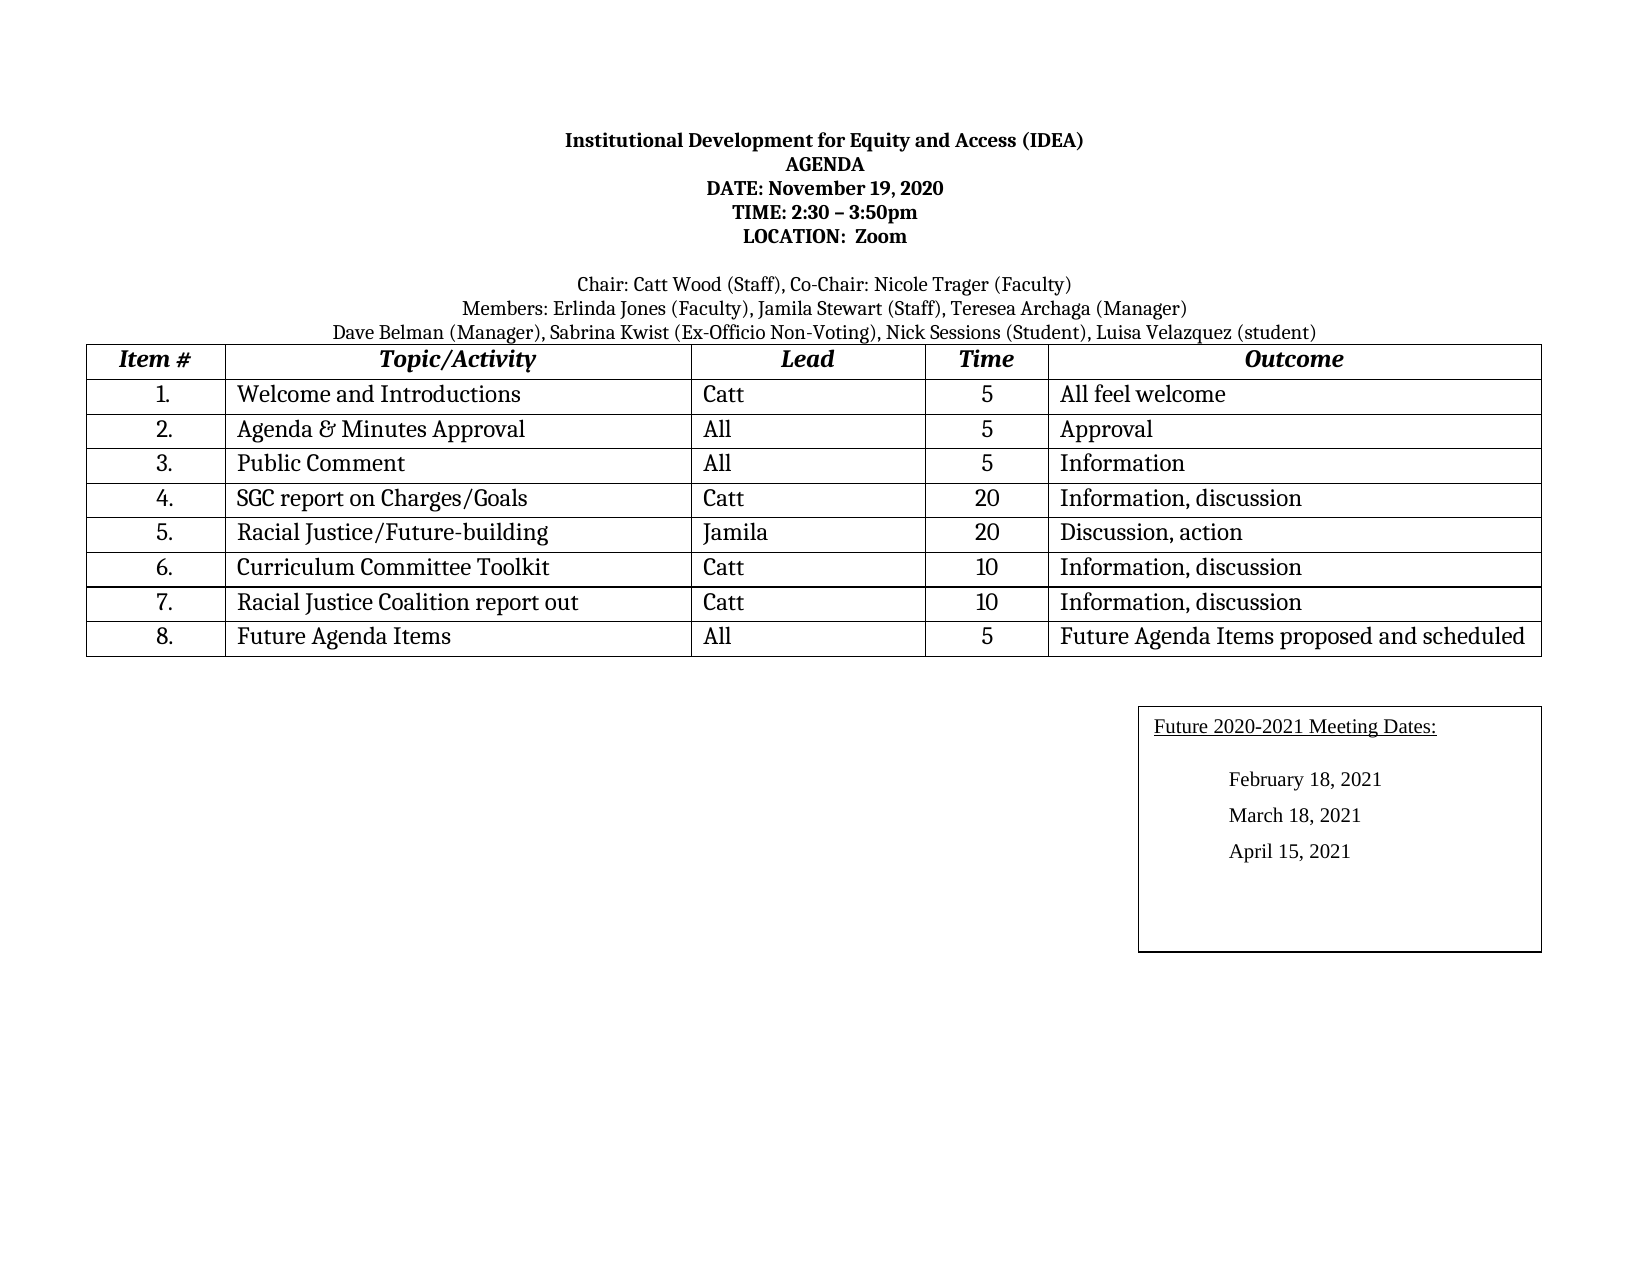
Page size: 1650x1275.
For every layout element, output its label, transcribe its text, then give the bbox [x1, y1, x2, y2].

subtitle Dave Belman (Manager), Sabrina Kwist (Ex-Officio Non-Voting), Nick Sessions (Student), Luisa Velazquez (student) [45, 320, 1605, 344]
table_cell All [692, 415, 925, 448]
table_header Time [926, 345, 1048, 379]
table_cell Approval [1049, 415, 1541, 448]
table_cell Catt [692, 588, 925, 621]
table_cell Information, discussion [1049, 553, 1541, 586]
table_cell 10 [926, 588, 1048, 621]
table_cell 5 [926, 380, 1048, 413]
table_cell Information, discussion [1049, 484, 1541, 517]
table_cell Information, discussion [1049, 588, 1541, 621]
table_header Lead [692, 345, 925, 379]
table_cell [87, 415, 225, 448]
subtitle TIME: 2:30 – 3:50pm [45, 201, 1605, 224]
table_cell Discussion, action [1049, 518, 1541, 552]
table_cell Racial Justice Coalition report out [226, 588, 691, 621]
table_cell [87, 553, 225, 586]
table_header Outcome [1049, 345, 1541, 379]
table_cell [87, 588, 225, 621]
table_cell SGC report on Charges/Goals [226, 484, 691, 517]
table_cell 5 [926, 622, 1048, 656]
table_cell 10 [926, 553, 1048, 586]
table_cell Curriculum Committee Toolkit [226, 553, 691, 586]
table_cell 20 [926, 518, 1048, 552]
table_cell All [692, 449, 925, 483]
table_cell Jamila [692, 518, 925, 552]
table_cell 20 [926, 484, 1048, 517]
table_cell [87, 484, 225, 517]
table_cell All feel welcome [1049, 380, 1541, 413]
subtitle Chair: Catt Wood (Staff), Co-Chair: Nicole Trager (Faculty) [45, 272, 1605, 296]
table_header Item # [87, 345, 225, 379]
table_cell All [692, 622, 925, 656]
table_cell Future Agenda Items proposed and scheduled [1049, 622, 1541, 656]
subtitle Institutional Development for Equity and Access (IDEA) [45, 129, 1605, 153]
table_cell 5 [926, 449, 1048, 483]
table_cell Future Agenda Items [226, 622, 691, 656]
table_cell 5 [926, 415, 1048, 448]
table_cell Welcome and Introductions [226, 380, 691, 413]
subtitle AGENDA [45, 153, 1605, 177]
table_cell [87, 518, 225, 552]
subtitle Members: Erlinda Jones (Faculty), Jamila Stewart (Staff), Teresea Archaga (Manager) [45, 296, 1605, 320]
table_cell Catt [692, 484, 925, 517]
table_header Topic/Activity [226, 345, 691, 379]
table_cell Racial Justice/Future-building [226, 518, 691, 552]
table_cell [87, 622, 225, 656]
table_cell [87, 449, 225, 483]
table_cell Public Comment [226, 449, 691, 483]
table_cell Catt [692, 380, 925, 413]
table_cell Information [1049, 449, 1541, 483]
table_cell Catt [692, 553, 925, 586]
subtitle DATE: November 19, 2020 [45, 177, 1605, 201]
subtitle LOCATION: Zoom [45, 224, 1605, 248]
table_cell Agenda & Minutes Approval [226, 415, 691, 448]
table_cell [87, 380, 225, 413]
